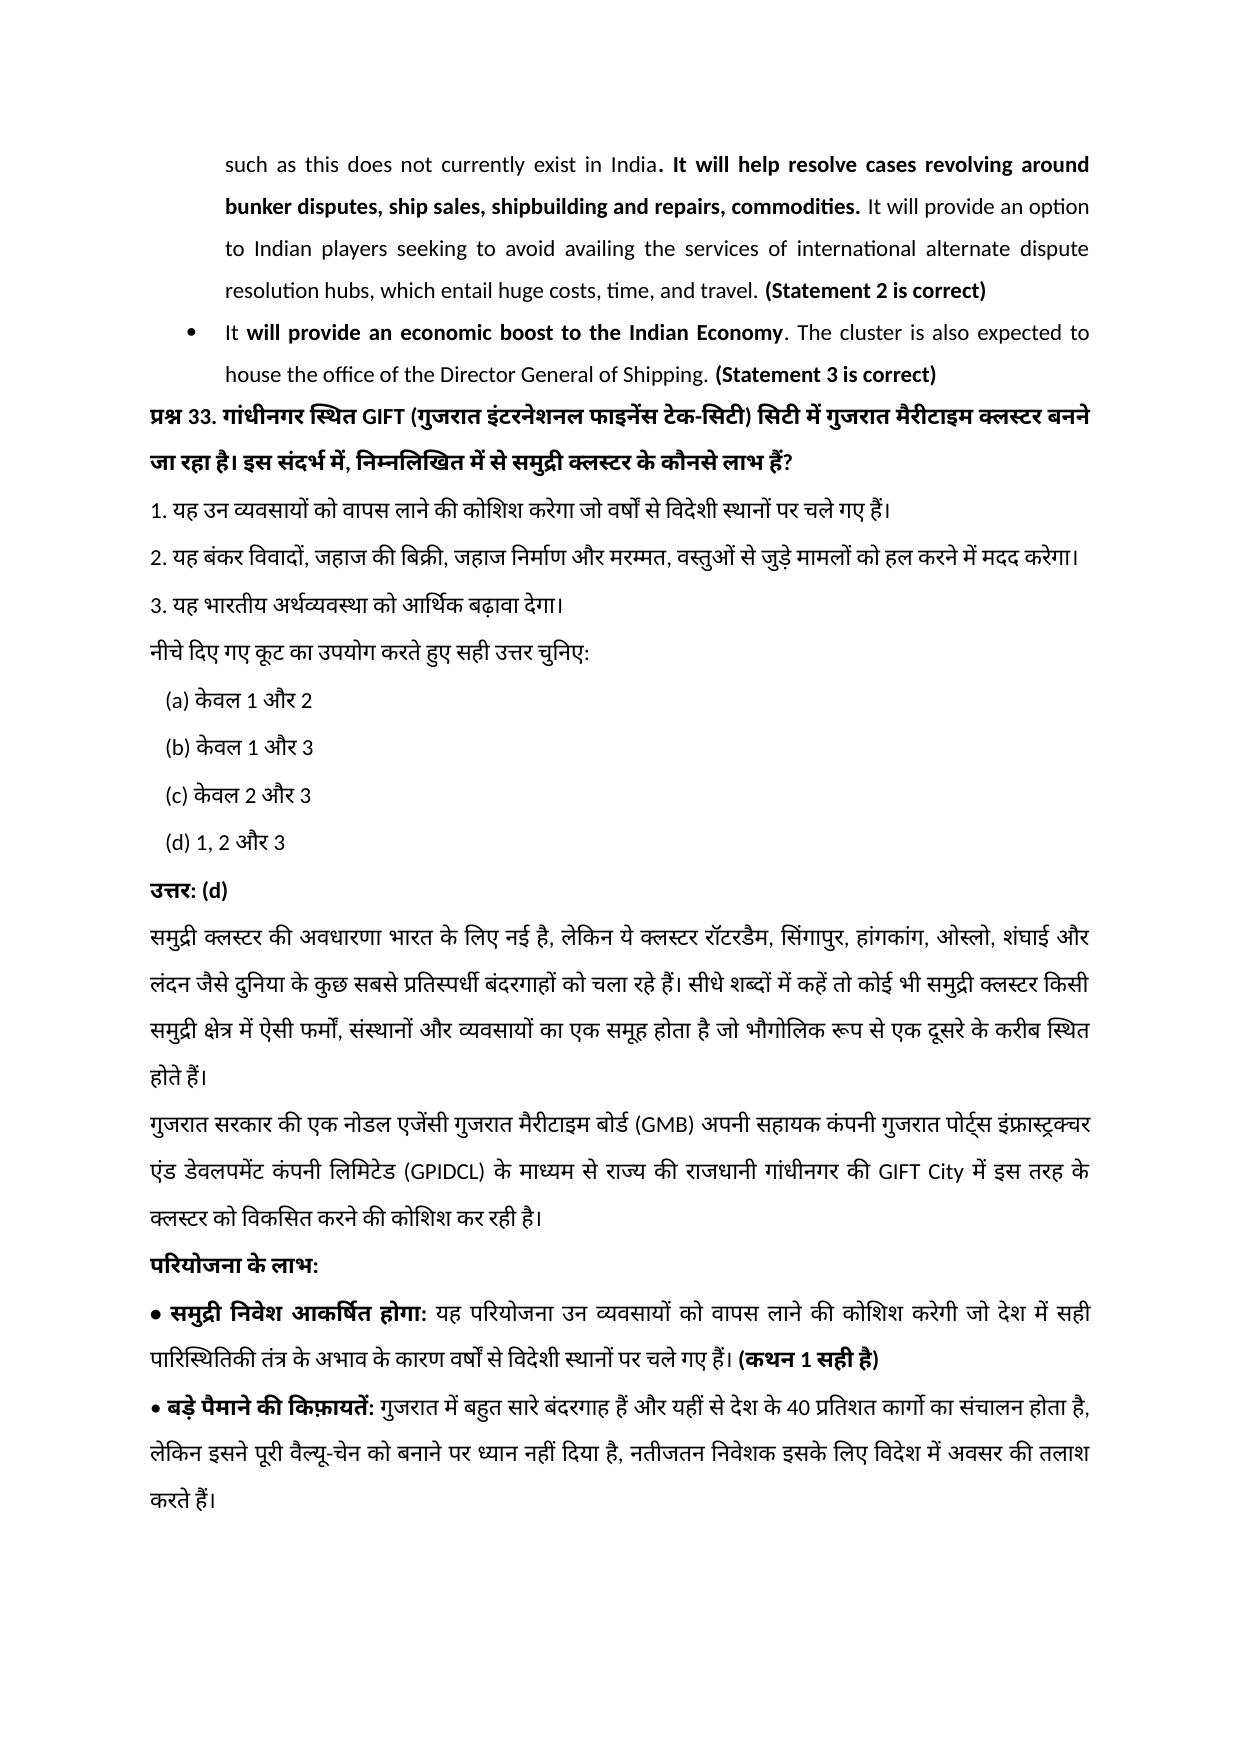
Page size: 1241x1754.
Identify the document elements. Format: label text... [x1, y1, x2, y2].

text (b) केवल 1 और 3 [165, 733, 1090, 765]
text 3. यह भारतीय अर्थव्यवस्था को आर्थिक बढ़ावा देगा। [150, 591, 1090, 623]
text • बड़े पैमाने की किफ़ायतें: गुजरात में बहुत सारे बंदरगाह हैं और यहीं से देश के 40 प्रतिशत कार्गो का संचालन होता है, लेकिन इसने पूरी वैल्यू-चेन को बनाने पर ध्यान नहीं दिया है, नतीजतन निवेशक इसके लिए विदेश में अवसर की तलाश करते हैं। [150, 1393, 1090, 1518]
text उत्तर: (d) [150, 876, 1090, 908]
text 2. यह बंकर विवादों, जहाज की बिक्री, जहाज निर्माण और मरम्मत, वस्तुओं से जुड़े मामलों को हल करने में मदद करेगा। [150, 543, 1090, 575]
text (a) केवल 1 और 2 [165, 686, 1090, 718]
text गुजरात सरकार की एक नोडल एजेंसी गुजरात मैरीटाइम बोर्ड (GMB) अपनी सहायक कंपनी गुजरात पोर्ट्स इंफ्रास्ट्रक्चर एंड डेवलपमेंट कंपनी लिमिटेड (GPIDCL) के माध्यम से राज्य की राजधानी गांधीनगर की GIFT City में इस तरह के क्लस्टर को विकसित करने की कोशिश कर रही है। [150, 1111, 1090, 1235]
text नीचे दिए गए कूट का उपयोग करते हुए सही उत्तर चुनिए: [150, 638, 1090, 670]
text (d) 1, 2 और 3 [165, 828, 1090, 860]
text • समुद्री निवेश आकर्षित होगा: यह परियोजना उन व्यवसायों को वापस लाने की कोशिश करेगी जो देश में सही पारिस्थितिकी तंत्र के अभाव के कारण वर्षों से विदेशी स्थानों पर चले गए हैं। (कथन 1 सही है) [150, 1299, 1090, 1377]
text परियोजना के लाभ: [150, 1251, 1090, 1283]
text (c) केवल 2 और 3 [165, 781, 1090, 813]
text समुद्री क्लस्टर की अवधारणा भारत के लिए नई है, लेकिन ये क्लस्टर रॉटरडैम, सिंगापुर, हांगकांग, ओस्लो, शंघाई और लंदन जैसे दुनिया के कुछ सबसे प्रतिस्पर्धी बंदरगाहों को चला रहे हैं। सीधे शब्दों में कहें तो कोई भी समुद्री क्लस्टर किसी समुद्री क्षेत्र में ऐसी फर्मों, संस्थानों और व्यवसायों का एक समूह होता है जो भौगोलिक रूप से एक दूसरे के करीब स्थित होते हैं। [150, 923, 1090, 1095]
text 1. यह उन व्यवसायों को वापस लाने की कोशिश करेगा जो वर्षों से विदेशी स्थानों पर चले गए हैं। [150, 496, 1090, 528]
subtitle It will provide an economic boost to the Indian Economy. The cluster is also expected to house the office of the Director General of Shipping. (Statement 3 is correct) [187, 318, 1090, 388]
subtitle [187, 150, 1090, 304]
text प्रश्न 33. गांधीनगर स्थित GIFT (गुजरात इंटरनेशनल फाइनेंस टेक-सिटी) सिटी में गुजरात मैरीटाइम क्लस्टर बनने जा रहा है। इस संदर्भ में, निम्नलिखित में से समुद्री क्लस्टर के कौनसे लाभ हैं? [150, 402, 1090, 480]
